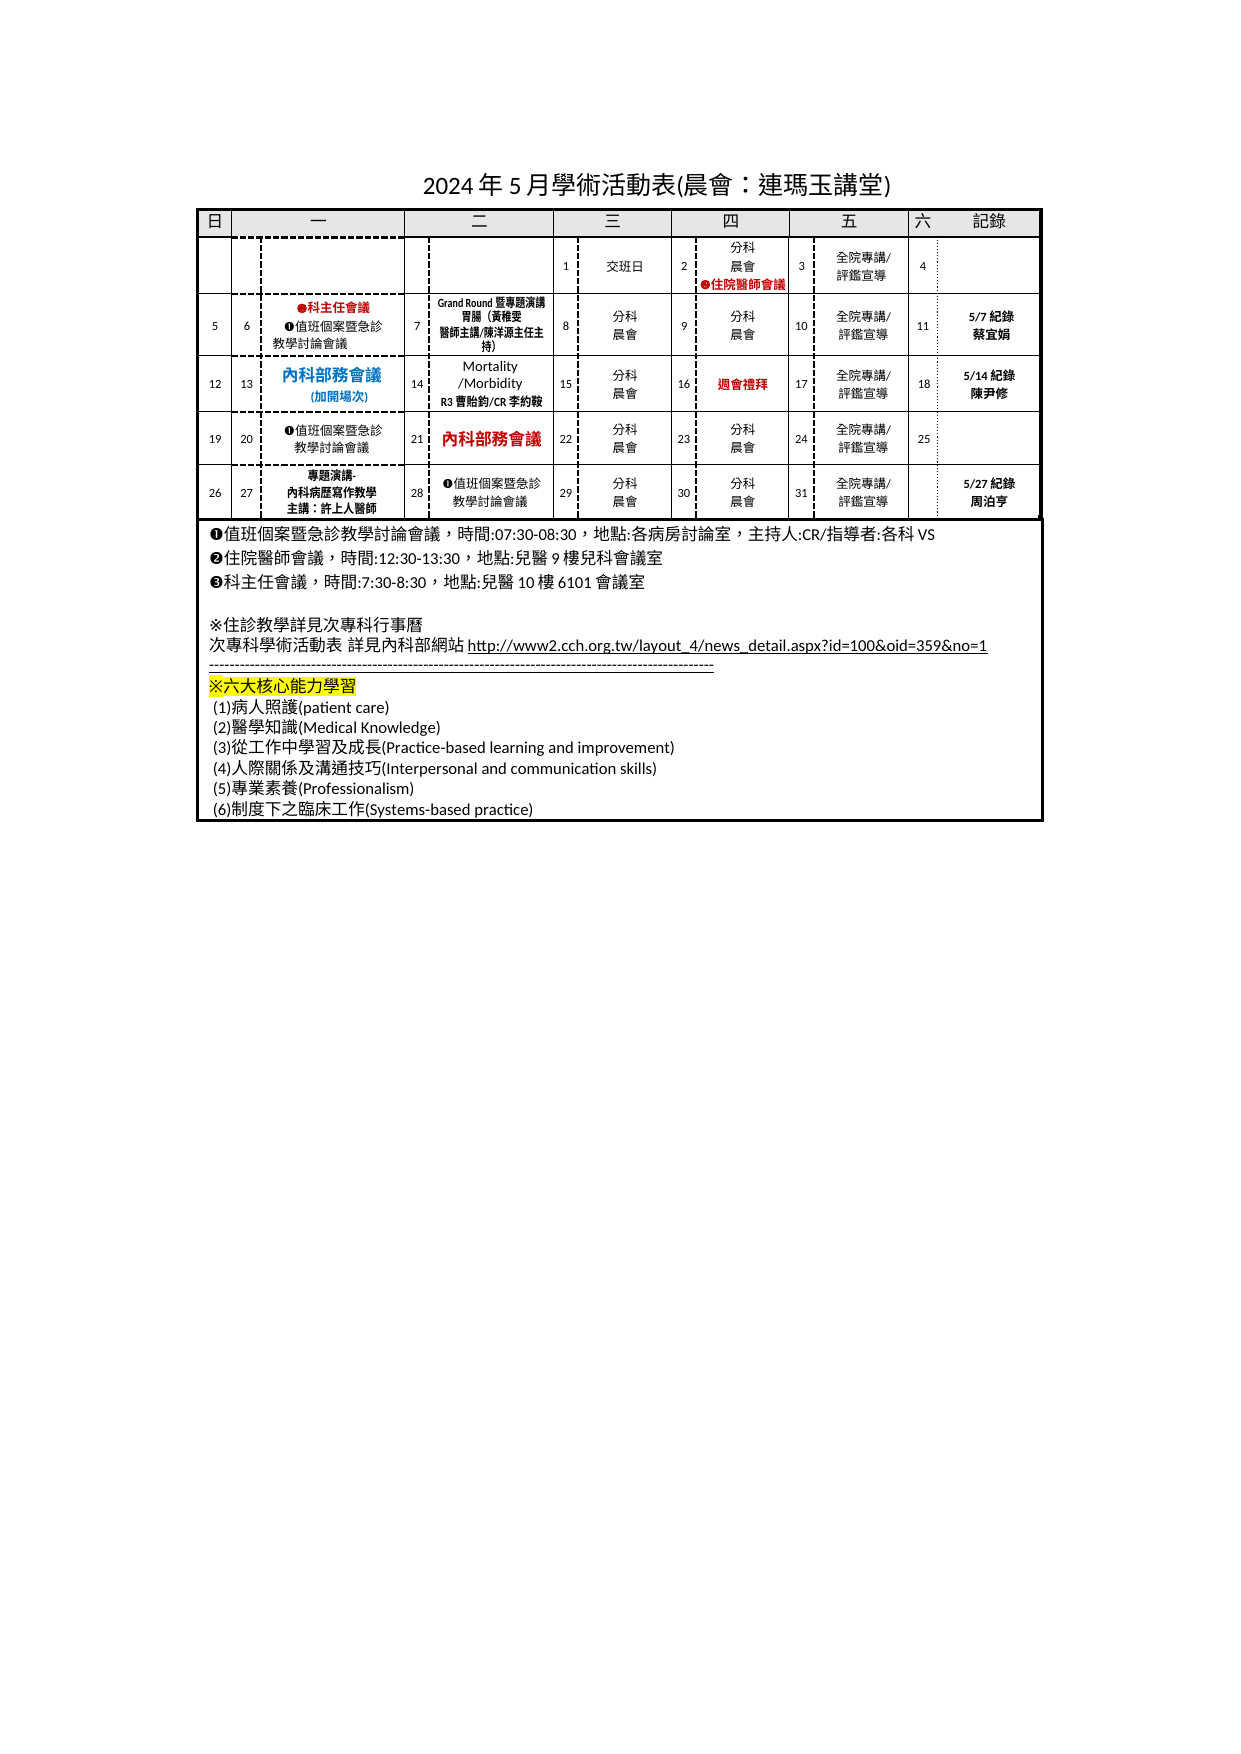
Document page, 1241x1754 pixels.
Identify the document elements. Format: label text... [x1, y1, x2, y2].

table_cell 科主任會議 值班個案暨急診 教學討論會議 [261, 293, 404, 355]
table_cell 5 [199, 294, 231, 355]
table_cell 17 [789, 356, 814, 411]
table_cell 3 [789, 238, 814, 293]
table_header 日 [199, 211, 231, 236]
table_cell 全院專講/ 評鑑宣導 [814, 294, 908, 355]
table_cell 分科 晨會 [696, 465, 788, 518]
table_cell [232, 236, 261, 293]
table_cell 31 [789, 465, 814, 518]
table_cell 1 [554, 238, 578, 293]
table_cell 19 [199, 412, 231, 464]
table_header 四 [672, 211, 789, 236]
table_cell 分科 晨會 [578, 356, 671, 411]
table_header 五 [790, 211, 908, 236]
table_cell 13 [232, 355, 261, 411]
table_cell 5/7紀錄 蔡宜娟 [937, 294, 1039, 355]
table_cell 30 [672, 465, 696, 518]
table_cell 分科 晨會 住院醫師會議 [696, 238, 788, 293]
table_cell [909, 465, 937, 518]
table_cell Grand Round暨專題演講 胃腸（黃稚雯 醫師主講/陳洋源主任主持） [429, 294, 553, 355]
table_cell 20 [232, 411, 261, 464]
table_cell 9 [672, 294, 696, 355]
table_cell [199, 238, 231, 293]
subtitle 2024年5月學術活動表(晨會：連瑪玉講堂) [187, 164, 1053, 202]
table_cell 7 [405, 294, 429, 355]
table_cell 28 [405, 465, 429, 518]
table_cell 22 [554, 412, 578, 464]
table_cell 2 [672, 238, 696, 293]
table_header 二 [405, 211, 553, 236]
table_cell 27 [232, 464, 261, 518]
table_cell 全院專講/ 評鑑宣導 [814, 465, 908, 518]
table_header 六 [909, 211, 937, 236]
table_cell 23 [672, 412, 696, 464]
table_cell 全院專講/ 評鑑宣導 [814, 412, 908, 464]
table_cell 分科 晨會 [578, 465, 671, 518]
table_cell 6 [232, 293, 261, 355]
table_cell Mortality /Morbidity R3 曹貽鈞/CR李約鞍 [429, 356, 553, 411]
table_cell 5/27紀錄 周泊亨 [937, 465, 1039, 518]
table_cell 值班個案暨急診 教學討論會議 [429, 465, 553, 518]
table_cell 分科 晨會 [578, 412, 671, 464]
table_cell 內科部務會議 [429, 412, 553, 464]
table_cell [261, 236, 404, 293]
table_cell 值班個案暨急診 教學討論會議 [261, 411, 404, 464]
table_cell [937, 412, 1039, 464]
table_cell 全院專講/ 評鑑宣導 [814, 238, 908, 293]
table_cell 10 [789, 294, 814, 355]
table_cell [937, 238, 1039, 293]
table_cell 15 [554, 356, 578, 411]
table_cell 專題演講- 內科病歷寫作教學 主講：許上人醫師 [261, 464, 404, 518]
table_cell 29 [554, 465, 578, 518]
table_cell 24 [789, 412, 814, 464]
table_cell 18 [909, 356, 937, 411]
table_cell 4 [909, 238, 937, 293]
table_cell 21 [405, 412, 429, 464]
table_header 三 [554, 211, 671, 236]
table_header 一 [232, 211, 404, 236]
table_cell 14 [405, 356, 429, 411]
table_header 記錄 [937, 211, 1039, 236]
table_cell 8 [554, 294, 578, 355]
table_cell 交班日 [578, 238, 671, 293]
table_cell 16 [672, 356, 696, 411]
table_cell 週會禮拜 [696, 356, 788, 411]
table_cell 分科 晨會 [696, 412, 788, 464]
table_cell [405, 238, 429, 293]
table_cell 12 [199, 356, 231, 411]
table_cell 5/14紀錄 陳尹修 [937, 356, 1039, 411]
table_cell 內科部務會議 (加開場次) [261, 355, 404, 411]
table_cell [429, 238, 553, 293]
table_cell 全院專講/ 評鑑宣導 [814, 356, 908, 411]
table_cell 25 [909, 412, 937, 464]
table_cell 值班個案暨急診教學討論會議，時間:07:30-08:30，地點:各病房討論室，主持人:CR/指導者:各科VS 住院醫師會議，時間:12:30-13:30，地點:兒醫9樓兒科會議室 科主任會議，時間:7:30-8:30，地點:兒醫10樓6101會議室 住診教學詳見次專科行事曆 次專科學術活動表 詳見內科部網站http://www2.cch.org.tw/layout_4/news_detail.aspx?id=100&oid=359&no=1 --------------------------------------------------------------------------------------------------- ※六大核心能力學習 (1)病人照護(patient care) (2)醫學知識(Medical Knowledge) (3)從工作中學習及成長(Practice-based learning and improvement) (4)人際關係及溝通技巧(Interpersonal and communication skills) (5)專業素養(Professionalism) (6)制度下之臨床工作(Systems-based practice) [199, 521, 1041, 819]
table_cell 26 [199, 465, 231, 518]
table_cell 11 [909, 294, 937, 355]
table_cell 分科 晨會 [578, 294, 671, 355]
table_cell 分科 晨會 [696, 294, 788, 355]
